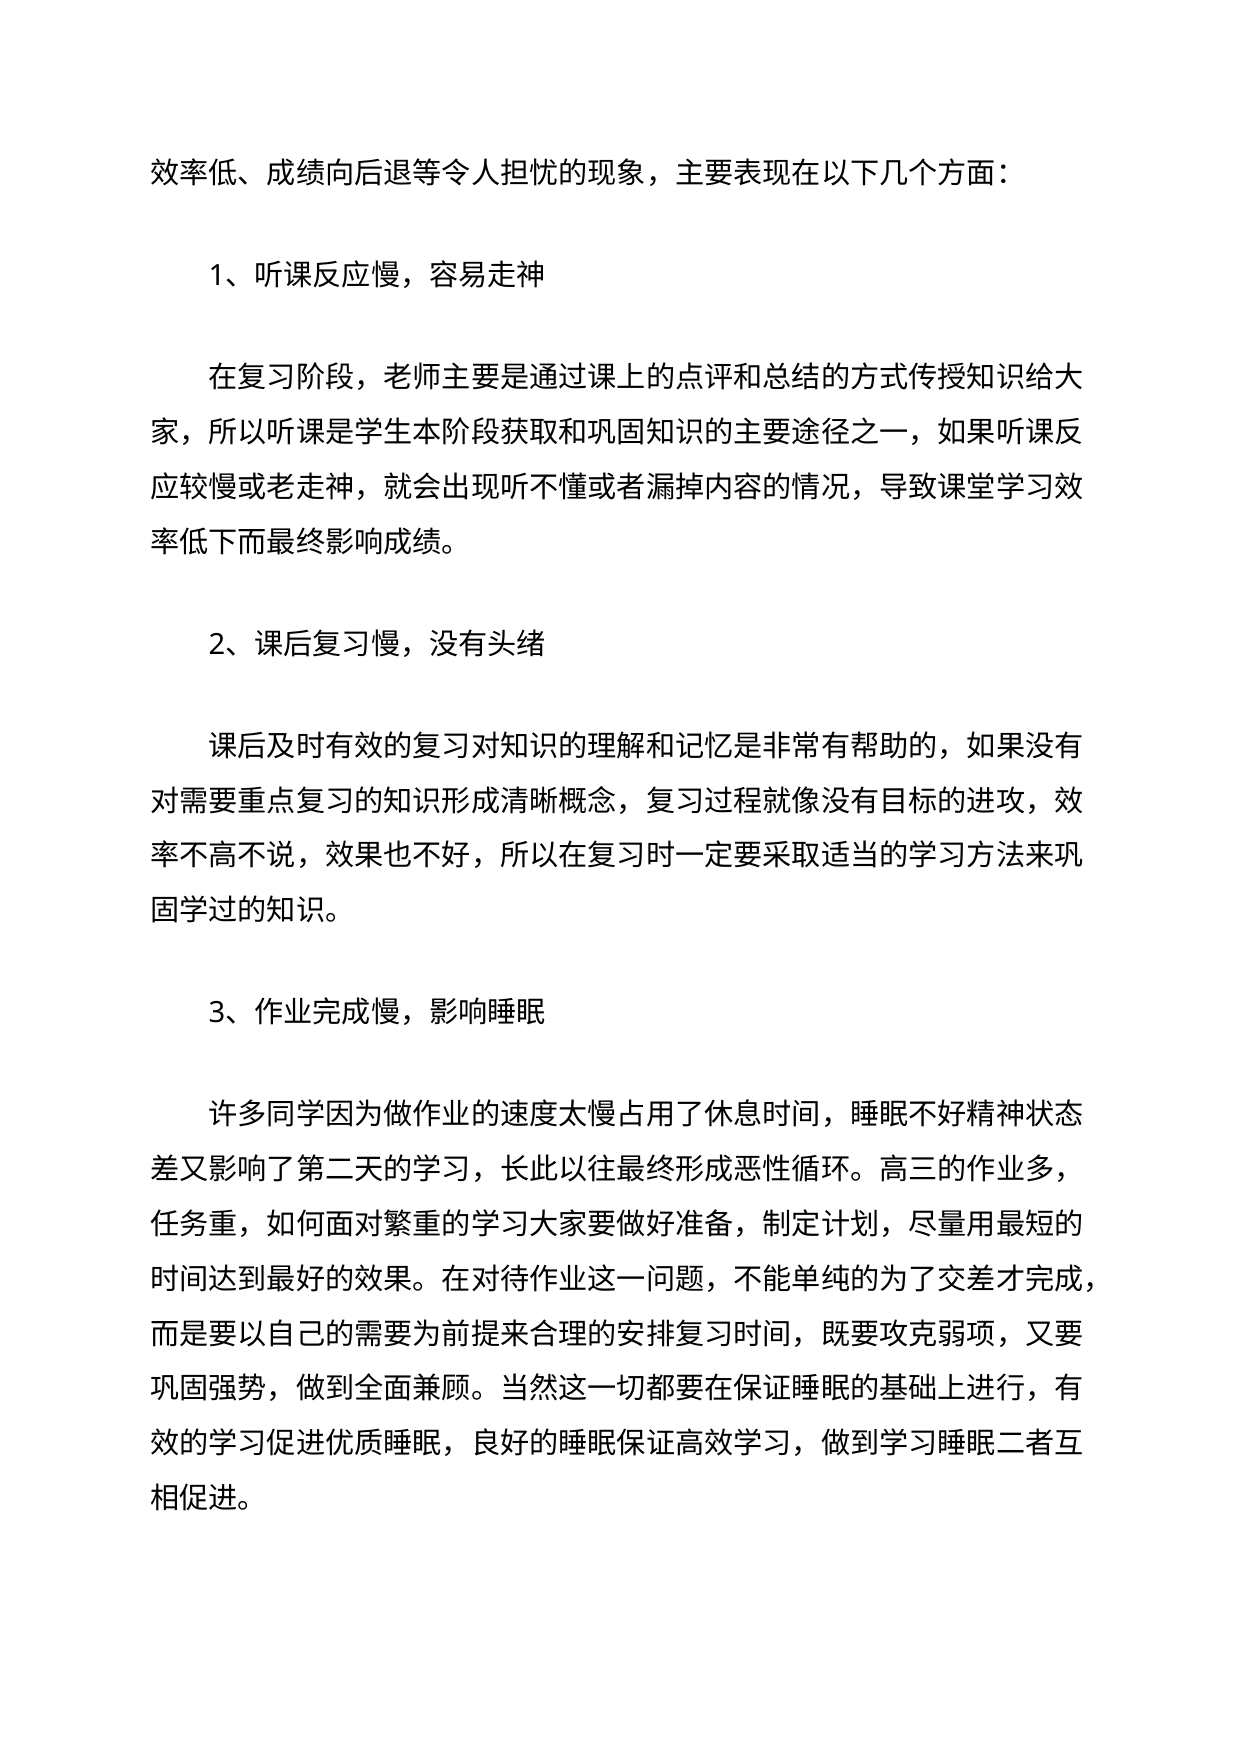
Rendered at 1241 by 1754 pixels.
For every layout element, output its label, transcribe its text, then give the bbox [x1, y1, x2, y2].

text 许多同学因为做作业的速度太慢占用了休息时间，睡眠不好精神状态差又影响了第二天的学习，长此以往最终形成恶性循环。高三的作业多，任务重，如何面对繁重的学习大家要做好准备，制定计划，尽量用最短的时间达到最好的效果。在对待作业这一问题，不能单纯的为了交差才完成，而是要以自己的需要为前提来合理的安排复习时间，既要攻克弱项，又要巩固强势，做到全面兼顾。当然这一切都要在保证睡眠的基础上进行，有效的学习促进优质睡眠，良好的睡眠保证高效学习，做到学习睡眠二者互相促进。 [150, 1091, 1090, 1517]
text 课后及时有效的复习对知识的理解和记忆是非常有帮助的，如果没有对需要重点复习的知识形成清晰概念，复习过程就像没有目标的进攻，效率不高不说，效果也不好，所以在复习时一定要采取适当的学习方法来巩固学过的知识。 [150, 722, 1090, 929]
text 在复习阶段，老师主要是通过课上的点评和总结的方式传授知识给大家，所以听课是学生本阶段获取和巩固知识的主要途径之一，如果听课反应较慢或老走神，就会出现听不懂或者漏掉内容的情况，导致课堂学习效率低下而最终影响成绩。 [150, 354, 1090, 561]
text 1、听课反应慢，容易走神 [150, 252, 1090, 294]
text 3、作业完成慢，影响睡眠 [150, 989, 1090, 1031]
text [150, 150, 1090, 192]
text 2、课后复习慢，没有头绪 [150, 620, 1090, 663]
